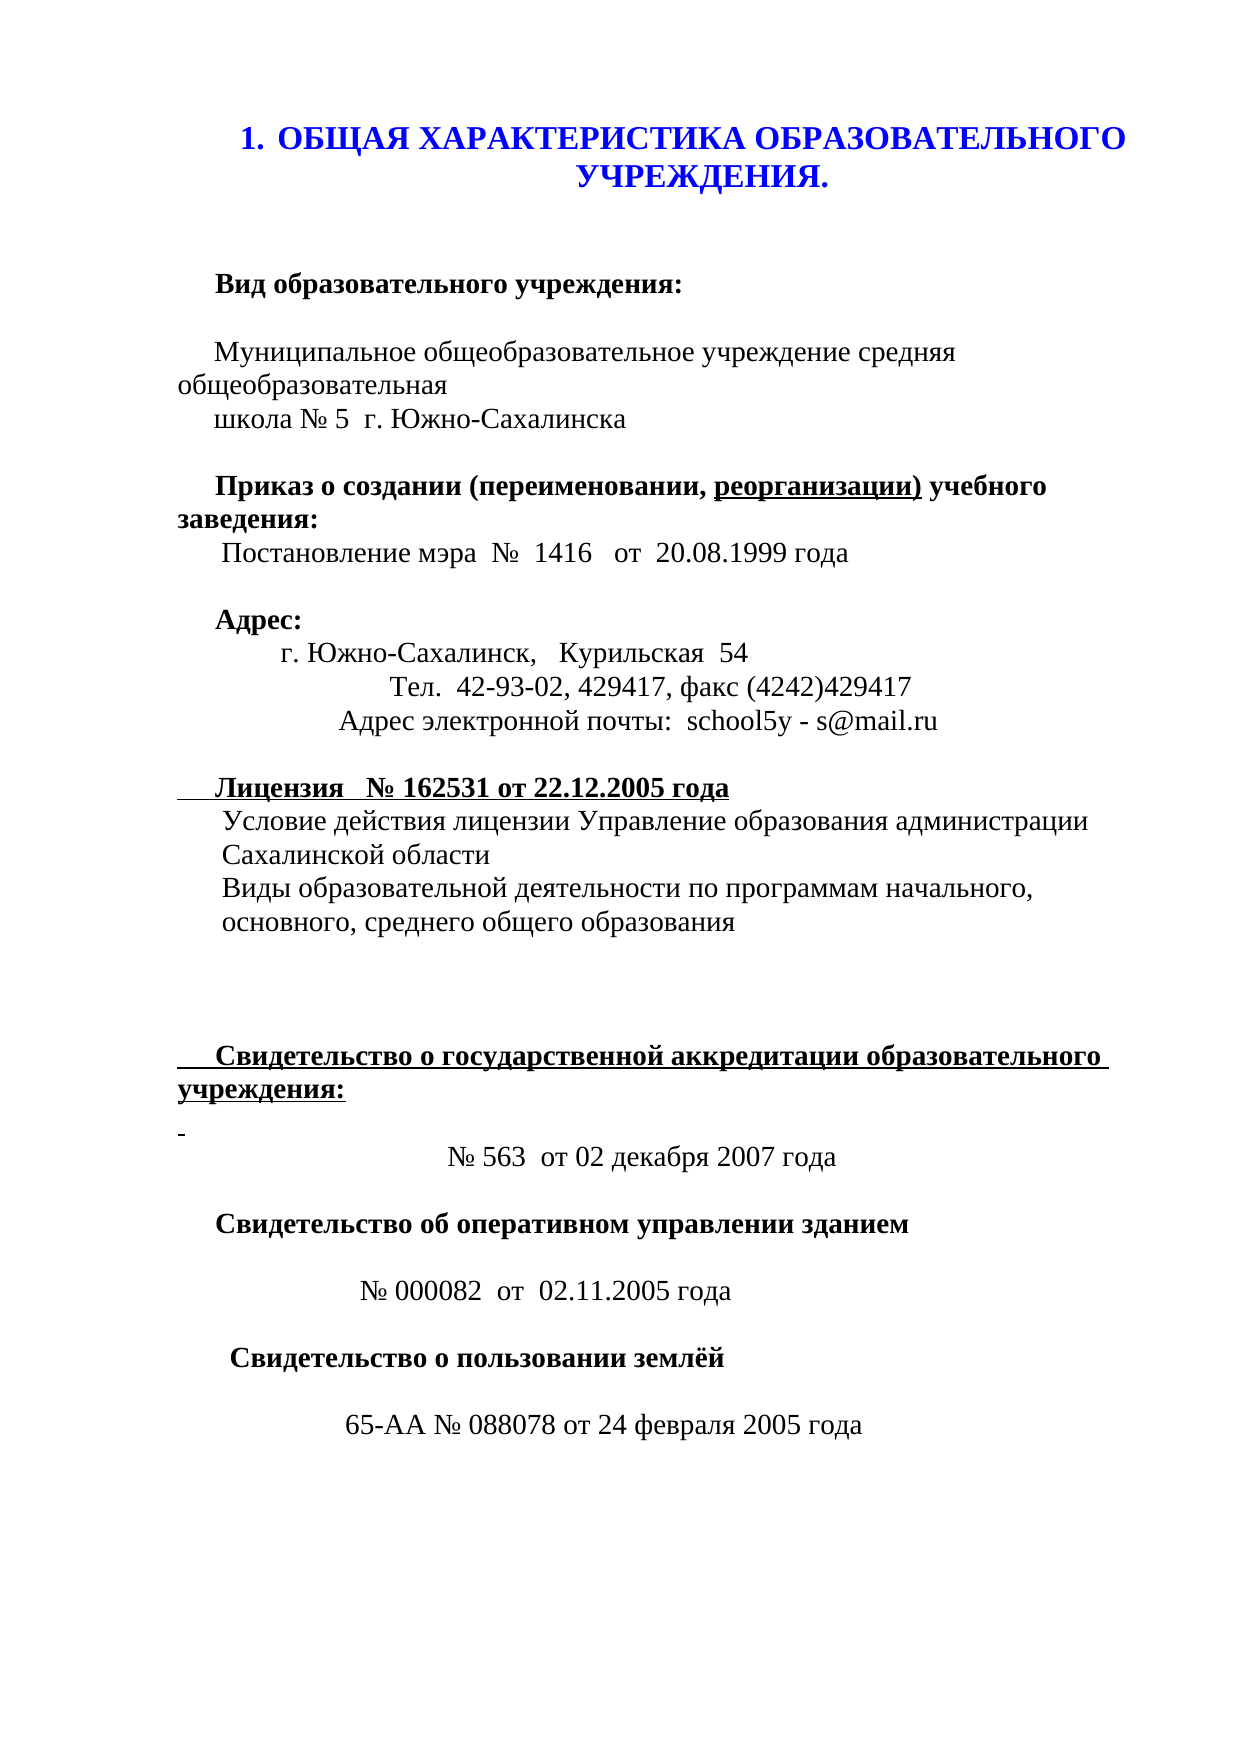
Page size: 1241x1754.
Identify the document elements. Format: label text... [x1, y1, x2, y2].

text Условие действия лицензии Управление образования администрации Сахалинской области [222, 803, 1152, 870]
list Свидетельство о пользовании землёй [177, 1340, 1152, 1373]
text Муниципальное общеобразовательное учреждение средняя общеобразовательная [177, 334, 1152, 401]
text Постановление мэра № 1416 от 20.08.1999 года [177, 535, 1152, 568]
list Адрес: [177, 602, 1152, 636]
list Лицензия № 162531 от 22.12.2005 года [177, 770, 1152, 803]
text школа № 5 г. Южно-Сахалинска [177, 401, 1152, 434]
text № 000082 от 02.11.2005 года [177, 1273, 1152, 1306]
list Вид образовательного учреждения: [177, 267, 1152, 300]
text № 563 от 02 декабря 2007 года [177, 1139, 1152, 1172]
text Адрес электронной почты: school5y - s@mail.ru [222, 703, 1152, 736]
text г. Южно-Сахалинск, Курильская 54 [215, 636, 1152, 669]
list Свидетельство о государственной аккредитации образовательного учреждения: [177, 1038, 1152, 1105]
list Свидетельство об оперативном управлении зданием [177, 1206, 1152, 1239]
text Тел. 42-93-02, 429417, факс (4242)429417 [222, 669, 1152, 703]
text Виды образовательной деятельности по программам начального, основного, среднего общего образования [222, 870, 1152, 937]
text 65-АА № 088078 от 24 февраля 2005 года [177, 1407, 1152, 1441]
list Приказ о создании (переименовании, реорганизации) учебного заведения: [177, 468, 1152, 535]
list ОБЩАЯ ХАРАКТЕРИСТИКА ОБРАЗОВАТЕЛЬНОГО УЧРЕЖДЕНИЯ. [215, 118, 1152, 195]
